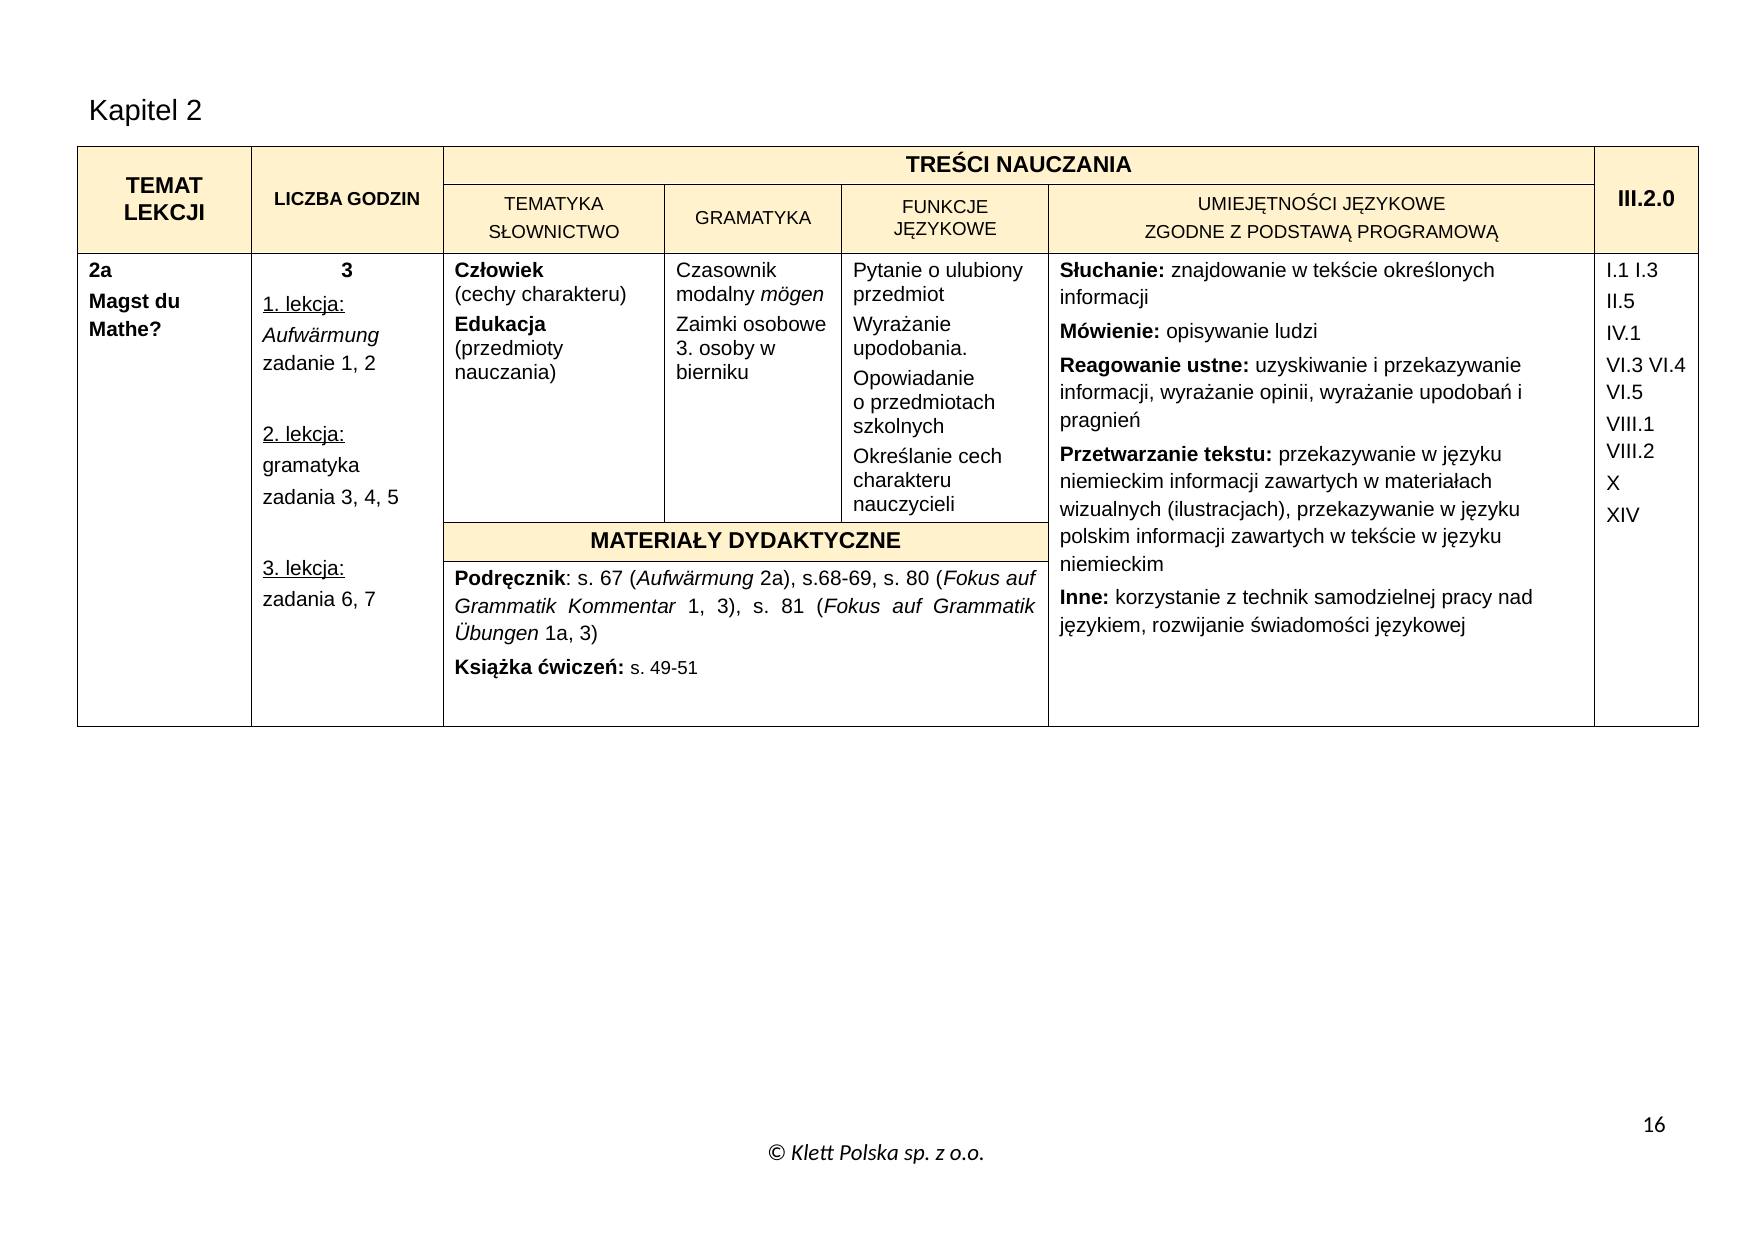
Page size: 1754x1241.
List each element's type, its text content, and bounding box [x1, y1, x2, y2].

table_header TEMAT LEKCJI [78, 147, 251, 252]
table_cell Podręcznik: s. 67 (Aufwärmung 2a), s.68-69, s. 80 (Fokus auf Grammatik Kommentar 1, 3), s. 81 (Fokus auf Grammatik Übungen 1a, 3) Książka ćwiczeń: s. 49-51 [444, 562, 1048, 726]
table_cell FUNKCJE JĘZYKOWE [842, 185, 1048, 252]
table_cell TEMATYKA SŁOWNICTWO [444, 185, 664, 252]
table_cell MATERIAŁY DYDAKTYCZNE [444, 523, 1048, 561]
table_cell Słuchanie: znajdowanie w tekście określonych informacji Mówienie: opisywanie ludzi Reagowanie ustne: uzyskiwanie i przekazywanie informacji, wyrażanie opinii, wyrażanie upodobań i pragnień Przetwarzanie tekstu: przekazywanie w języku niemieckim informacji zawartych w materiałach wizualnych (ilustracjach), przekazywanie w języku polskim informacji zawartych w tekście w języku niemieckim Inne: korzystanie z technik samodzielnej pracy nad językiem, rozwijanie świadomości językowej [1049, 254, 1594, 726]
table_cell 2a Magst du Mathe? [78, 254, 251, 726]
table_cell Czasownik modalny mögen Zaimki osobowe 3. osoby w bierniku [665, 254, 841, 522]
table_header TREŚCI NAUCZANIA [444, 147, 1594, 183]
table_cell GRAMATYKA [665, 185, 841, 252]
table_cell 3 1. lekcja: Aufwärmung zadanie 1, 2 2. lekcja: gramatyka zadania 3, 4, 5 3. lekcja: zadania 6, 7 [252, 254, 443, 726]
table_header LICZBA GODZIN [252, 147, 443, 252]
text Kapitel 2 [89, 93, 1665, 126]
table_cell Pytanie o ulubiony przedmiot Wyrażanie upodobania. Opowiadanie o przedmiotach szkolnych Określanie cech charakteru nauczycieli [842, 254, 1048, 522]
table_cell I.1 I.3 II.5 IV.1 VI.3 VI.4 VI.5 VIII.1 VIII.2 X XIV [1595, 254, 1698, 726]
table_cell Człowiek (cechy charakteru) Edukacja (przedmioty nauczania) [444, 254, 664, 522]
table_cell UMIEJĘTNOŚCI JĘZYKOWE ZGODNE Z PODSTAWĄ PROGRAMOWĄ [1049, 185, 1594, 252]
table_header III.2.0 [1595, 147, 1698, 252]
